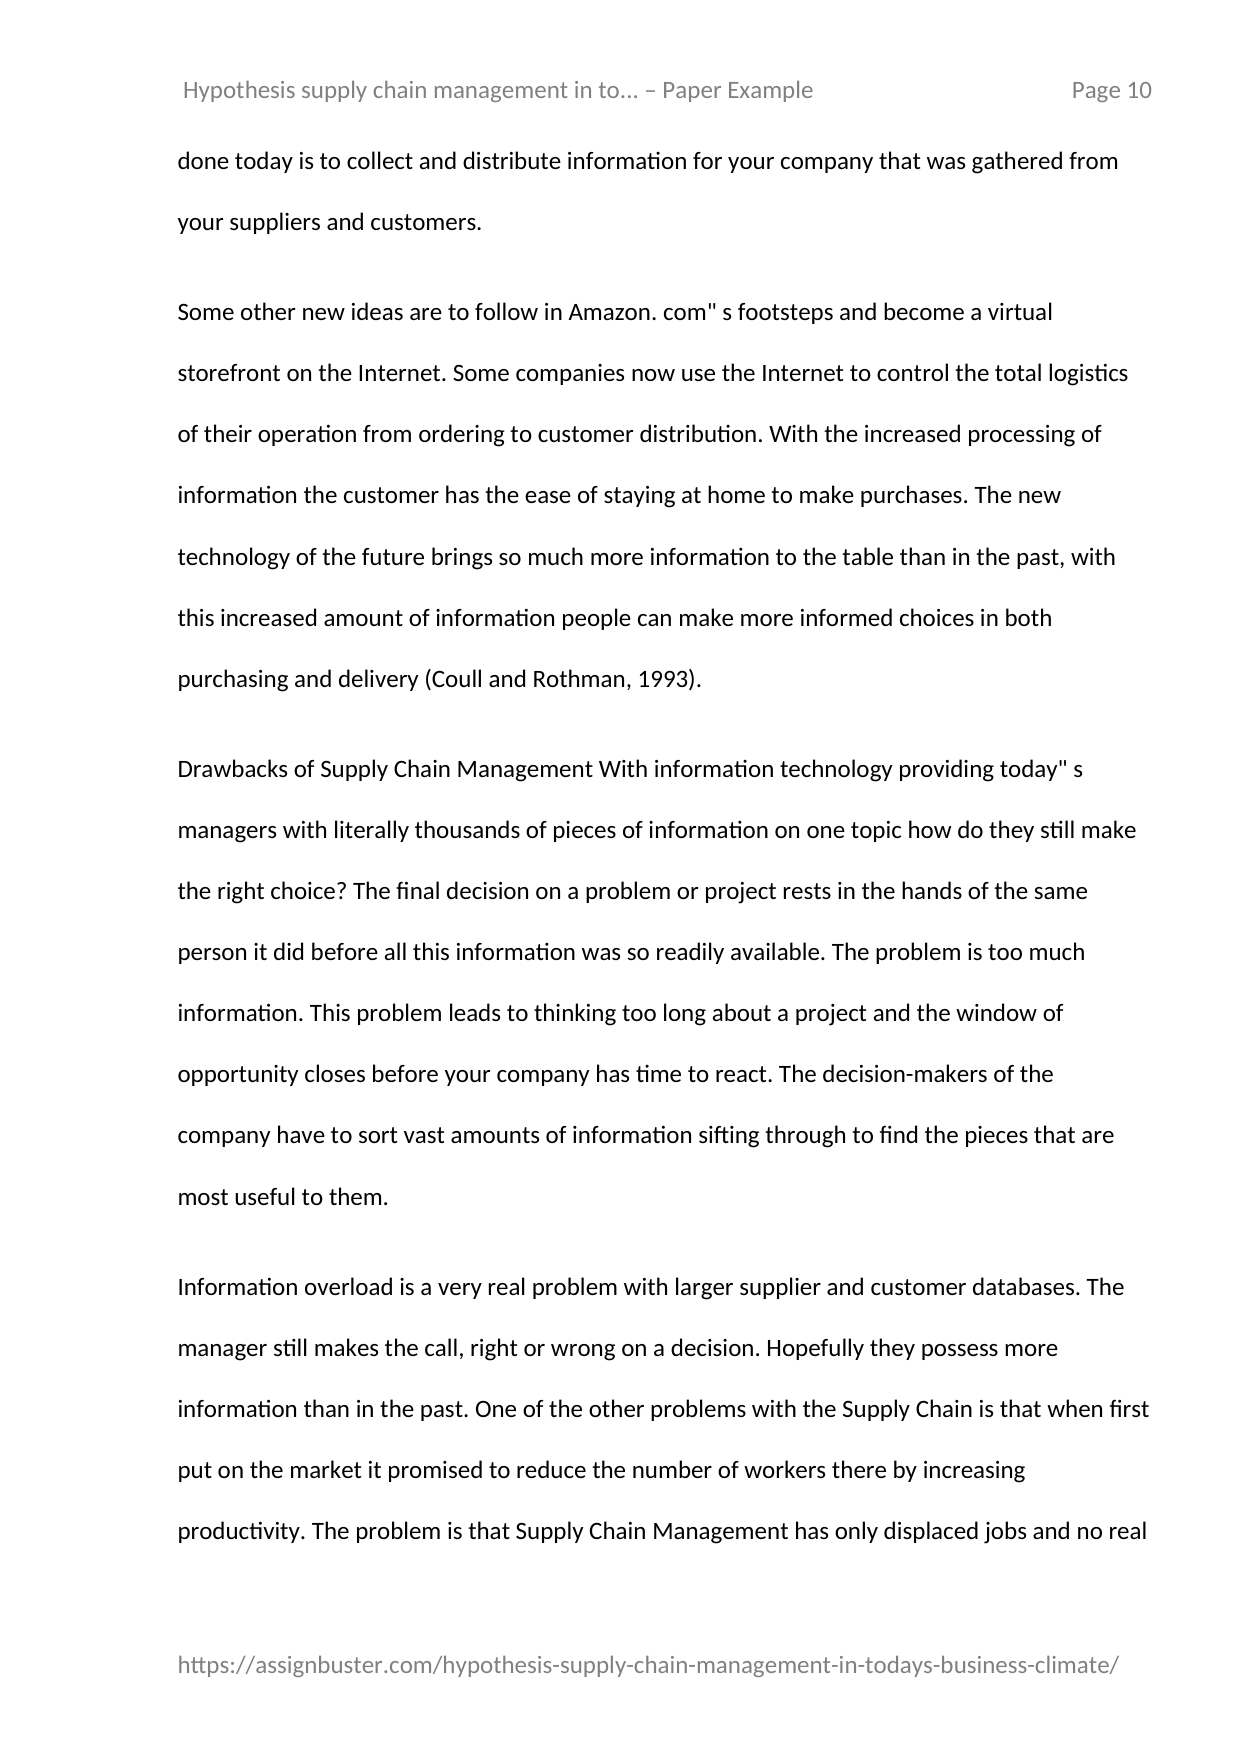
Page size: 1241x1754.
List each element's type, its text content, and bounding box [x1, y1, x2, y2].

text Drawbacks of Supply Chain Management With information technology providing today" s managers with literally thousands of pieces of information on one topic how do they still make the right choice? The final decision on a problem or project rests in the hands of the same person it did before all this information was so readily available. The problem is too much information. This problem leads to thinking too long about a project and the window of opportunity closes before your company has time to react. The decision-makers of the company have to sort vast amounts of information sifting through to find the pieces that are most useful to them. [177, 753, 1152, 1211]
text Some other new ideas are to follow in Amazon. com" s footsteps and become a virtual storefront on the Internet. Some companies now use the Internet to control the total logistics of their operation from ordering to customer distribution. With the increased processing of information the customer has the ease of staying at home to make purchases. The new technology of the future brings so much more information to the table than in the past, with this increased amount of information people can make more informed choices in both purchasing and delivery (Coull and Rothman, 1993). [177, 297, 1152, 693]
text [177, 1271, 1152, 1546]
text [177, 145, 1152, 237]
